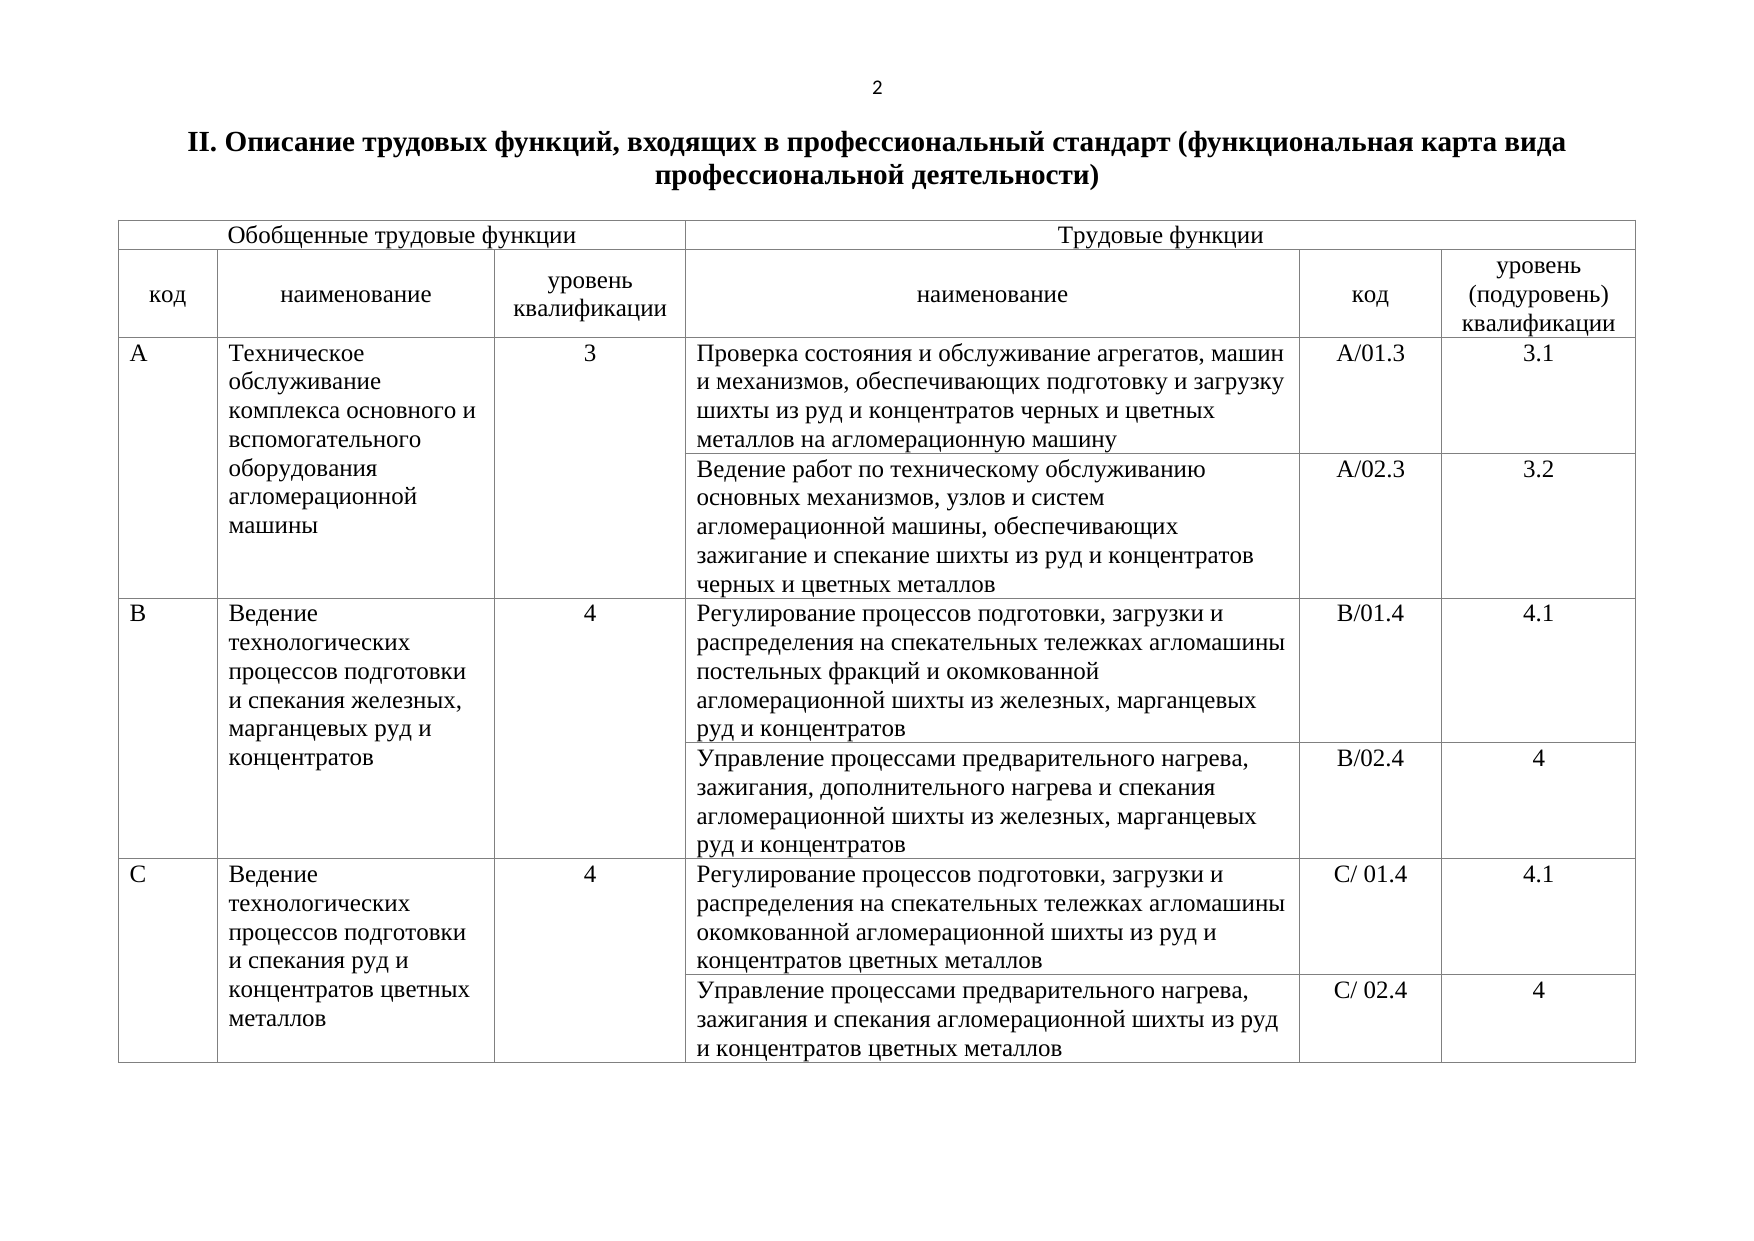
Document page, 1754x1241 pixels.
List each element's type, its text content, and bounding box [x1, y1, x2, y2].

table_cell 4 [1442, 975, 1635, 1062]
table_cell уровень (подуровень) квалификации [1442, 250, 1635, 337]
table_cell B/02.4 [1300, 743, 1441, 858]
table_cell 4 [495, 859, 685, 1062]
table_cell уровень квалификации [495, 250, 685, 337]
table_cell код [1300, 250, 1441, 337]
table_cell Ведение работ по техническому обслуживанию основных механизмов, узлов и систем агломерационной машины, обеспечивающих зажигание и спекание шихты из руд и концентратов черных и цветных металлов [686, 454, 1299, 597]
table_cell 3.2 [1442, 454, 1635, 597]
table_cell Управление процессами предварительного нагрева, зажигания, дополнительного нагрева и спекания агломерационной шихты из железных, марганцевых руд и концентратов [686, 743, 1299, 858]
table_cell 4.1 [1442, 599, 1635, 742]
table_cell 3.1 [1442, 338, 1635, 453]
text II. Описание трудовых функций, входящих в профессиональный стандарт (функциональная карта вида профессиональной деятельности) [118, 124, 1636, 191]
table_cell Проверка состояния и обслуживание агрегатов, машин и механизмов, обеспечивающих подготовку и загрузку шихты из руд и концентратов черных и цветных металлов на агломерационную машину [686, 338, 1299, 453]
table_cell 3 [495, 338, 685, 597]
table_cell 4 [1442, 743, 1635, 858]
table_cell код [119, 250, 217, 337]
table_cell Ведение технологических процессов подготовки и спекания руд и концентратов цветных металлов [218, 859, 494, 1062]
table_cell Техническое обслуживание комплекса основного и вспомогательного оборудования агломерационной машины [218, 338, 494, 597]
table_header Обобщенные трудовые функции [119, 221, 685, 249]
table_cell наименование [218, 250, 494, 337]
table_cell A [119, 338, 217, 597]
table_cell Управление процессами предварительного нагрева, зажигания и спекания агломерационной шихты из руд и концентратов цветных металлов [686, 975, 1299, 1062]
table_cell наименование [686, 250, 1299, 337]
table_cell B/01.4 [1300, 599, 1441, 742]
table_cell Регулирование процессов подготовки, загрузки и распределения на спекательных тележках агломашины постельных фракций и окомкованной агломерационной шихты из железных, марганцевых руд и концентратов [686, 599, 1299, 742]
table_cell C/ 01.4 [1300, 859, 1441, 974]
table_cell Регулирование процессов подготовки, загрузки и распределения на спекательных тележках агломашины окомкованной агломерационной шихты из руд и концентратов цветных металлов [686, 859, 1299, 974]
table_cell B [119, 599, 217, 858]
table_cell A/02.3 [1300, 454, 1441, 597]
table_cell A/01.3 [1300, 338, 1441, 453]
table_header Трудовые функции [686, 221, 1635, 249]
table_cell Ведение технологических процессов подготовки и спекания железных, марганцевых руд и концентратов [218, 599, 494, 858]
table_cell 4.1 [1442, 859, 1635, 974]
table_cell 4 [495, 599, 685, 858]
table_cell C/ 02.4 [1300, 975, 1441, 1062]
table_cell C [119, 859, 217, 1062]
